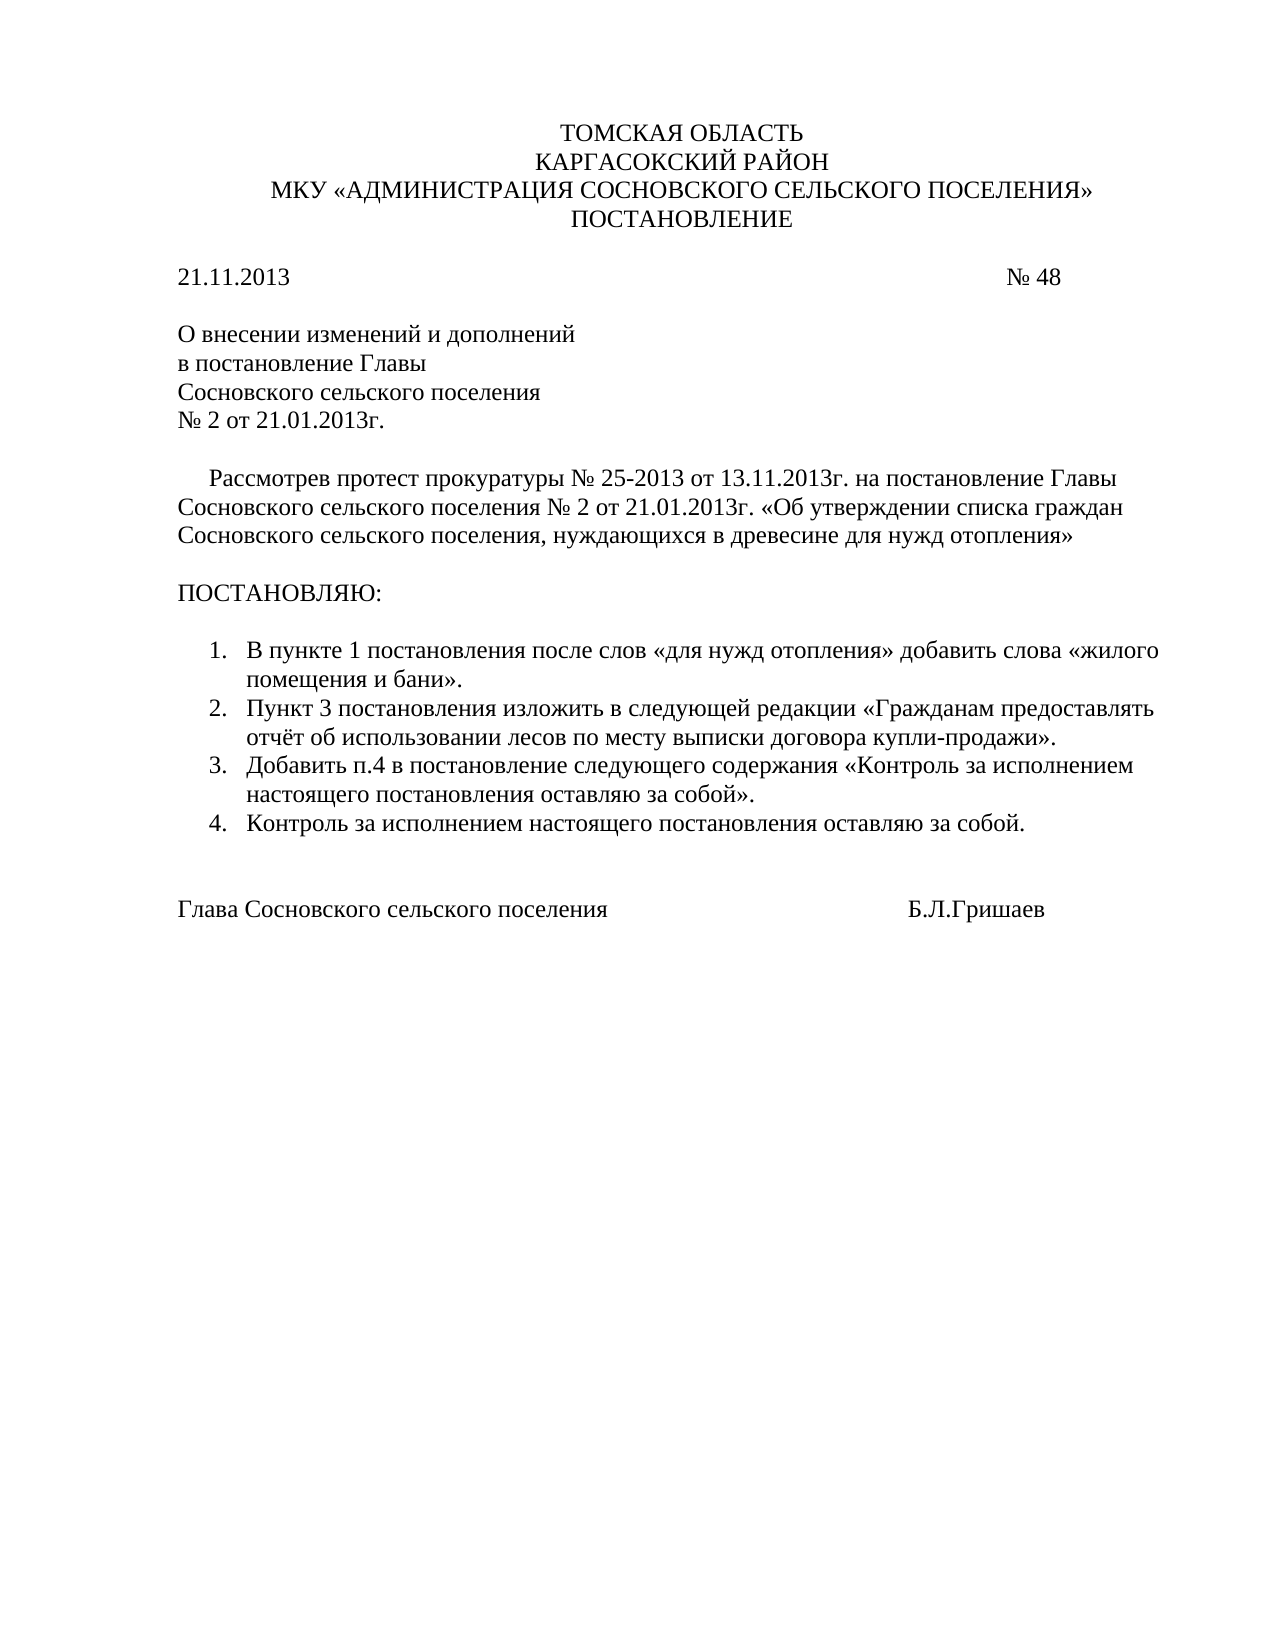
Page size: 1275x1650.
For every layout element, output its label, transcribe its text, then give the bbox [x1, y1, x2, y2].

list В пункте 1 постановления после слов «для нужд отопления» добавить слова «жилого помещения и бани». [208, 636, 1186, 693]
text ТОМСКАЯ ОБЛАСТЬ [177, 118, 1186, 147]
list Контроль за исполнением настоящего постановления оставляю за собой. [208, 808, 1186, 837]
text Рассмотрев протест прокуратуры № 25-2013 от 13.11.2013г. на постановление Главы Сосновского сельского поселения № 2 от 21.01.2013г. «Об утверждении списка граждан Сосновского сельского поселения, нуждающихся в древесине для нужд отопления» [177, 463, 1186, 549]
text в постановление Главы [177, 348, 1186, 377]
list Добавить п.4 в постановление следующего содержания «Контроль за исполнением настоящего постановления оставляю за собой». [208, 751, 1186, 808]
text Глава Сосновского сельского поселения Б.Л.Гришаев [177, 894, 1186, 923]
text МКУ «АДМИНИСТРАЦИЯ СОСНОВСКОГО СЕЛЬСКОГО ПОСЕЛЕНИЯ» [177, 176, 1186, 204]
list Пункт 3 постановления изложить в следующей редакции «Гражданам предоставлять отчёт об использовании лесов по месту выписки договора купли-продажи». [208, 693, 1186, 751]
text КАРГАСОКСКИЙ РАЙОН [177, 147, 1186, 176]
text ПОСТАНОВЛЕНИЕ [177, 204, 1186, 233]
text О внесении изменений и дополнений [177, 319, 1186, 348]
text № 2 от 21.01.2013г. [177, 406, 1186, 434]
list № 48 [177, 262, 1186, 291]
text Сосновского сельского поселения [177, 377, 1186, 406]
text ПОСТАНОВЛЯЮ: [177, 578, 1186, 607]
